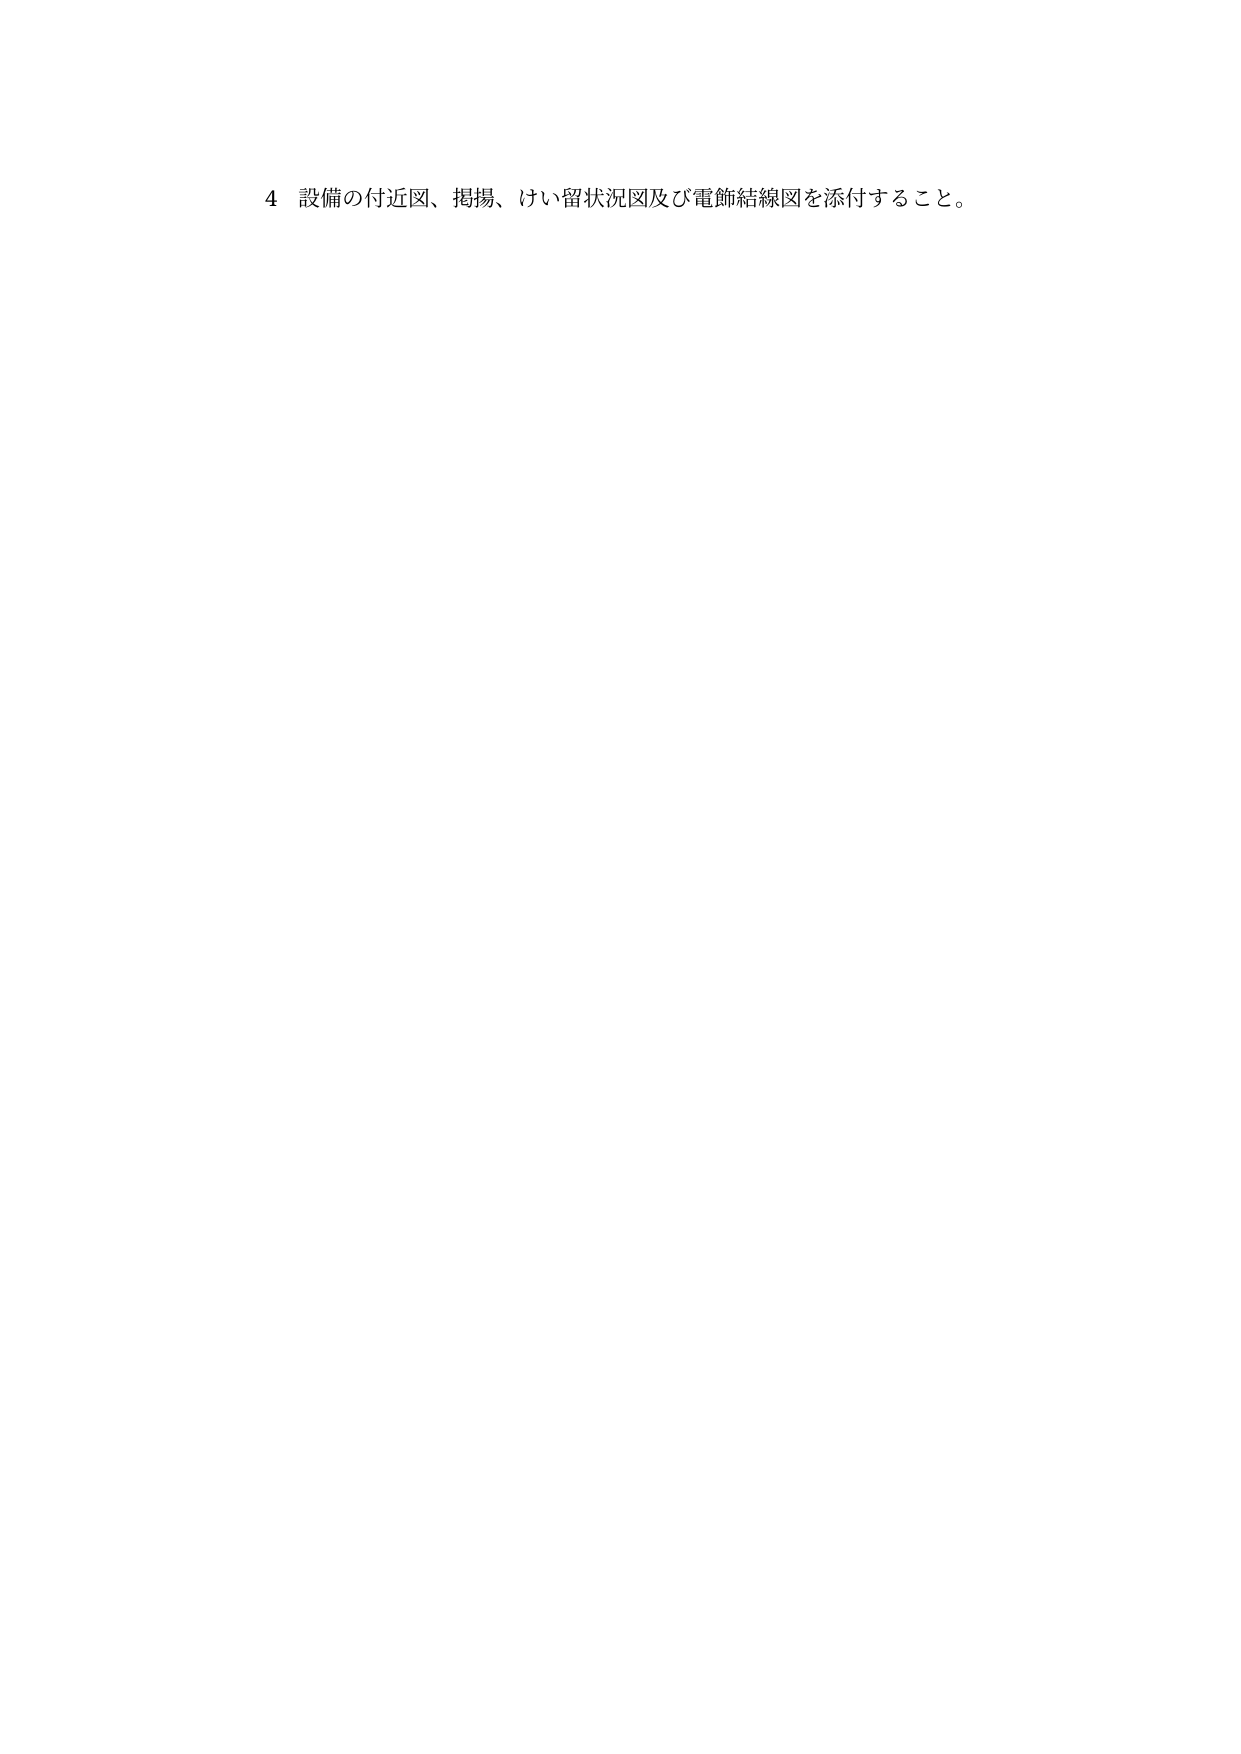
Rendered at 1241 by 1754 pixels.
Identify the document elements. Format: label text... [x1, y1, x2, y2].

text 4 設備の付近図、掲揚、けい留状況図及び電飾結線図を添付すること。 [177, 179, 1063, 214]
